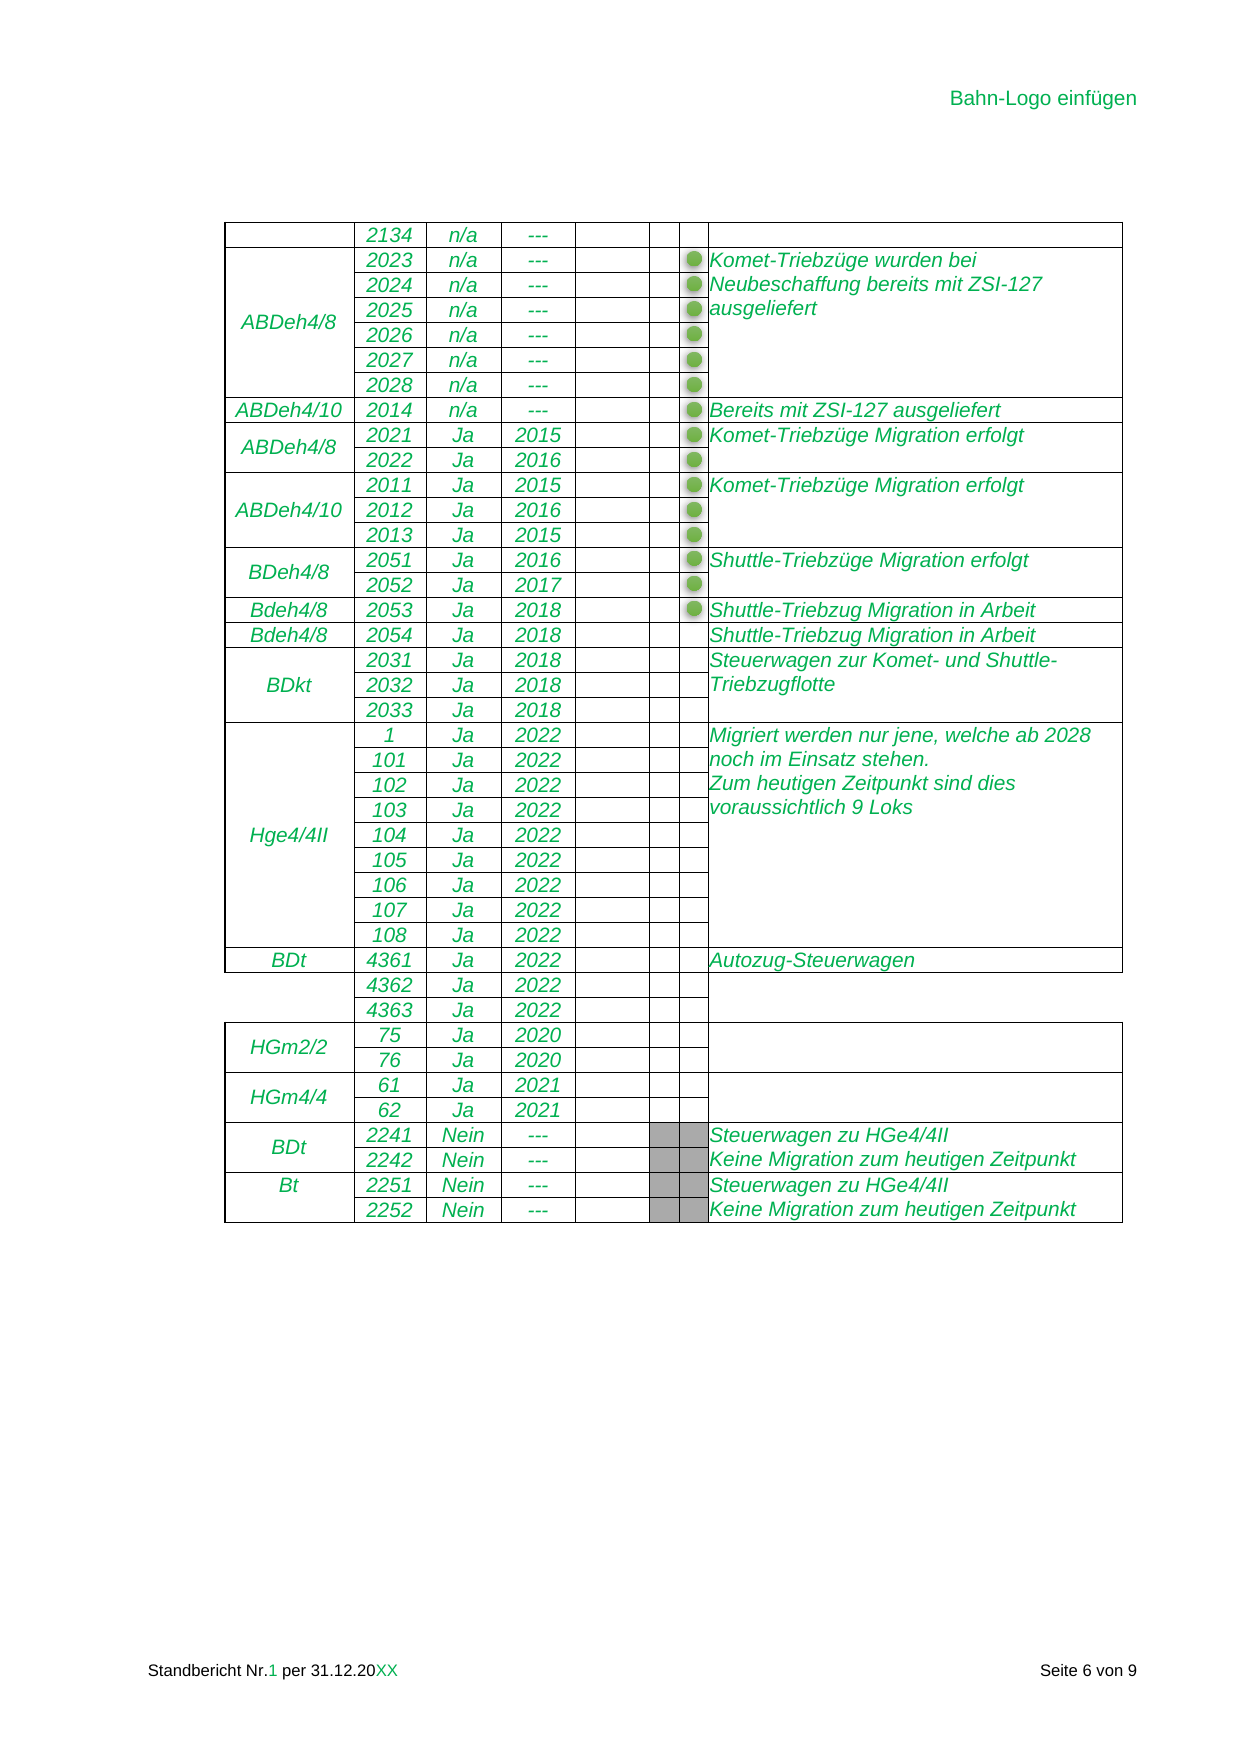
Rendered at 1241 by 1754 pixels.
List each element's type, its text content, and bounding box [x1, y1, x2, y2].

table_cell Ja [427, 548, 501, 572]
table_cell BDt [226, 948, 354, 972]
table_cell 2018 [502, 598, 575, 622]
table_cell [650, 773, 679, 797]
table_cell 2014 [355, 398, 426, 422]
table_cell 2013 [355, 523, 426, 547]
table_cell [650, 948, 679, 972]
table_cell [576, 1173, 649, 1197]
table_cell Ja [427, 773, 501, 797]
table_cell 2016 [502, 448, 575, 472]
table_cell 2022 [502, 748, 575, 772]
table_cell Steuerwagen zu HGe4/4II Keine Migration zum heutigen Zeitpunkt [709, 1173, 1122, 1222]
table_cell [680, 1098, 708, 1122]
table_cell Shuttle-Triebzug Migration in Arbeit [709, 623, 1122, 647]
table_cell [702, 473, 708, 497]
table_cell [650, 973, 679, 997]
table_cell [576, 973, 649, 997]
table_cell [576, 773, 649, 797]
table_cell [650, 823, 679, 847]
table_cell BDeh4/8 [226, 548, 354, 597]
table_cell [650, 573, 679, 597]
table_cell 108 [355, 923, 426, 947]
table_cell [576, 1198, 649, 1222]
table_cell [576, 248, 649, 272]
table_cell Ja [427, 898, 501, 922]
table_cell [680, 723, 708, 747]
table_cell [576, 373, 649, 397]
table_cell 2242 [355, 1148, 426, 1172]
table_cell [576, 748, 649, 772]
table_cell Ja [427, 1098, 501, 1122]
table_cell Ja [427, 1073, 501, 1097]
table_cell 2021 [502, 1073, 575, 1097]
table_cell [576, 873, 649, 897]
table_cell ABDeh4/10 [226, 398, 354, 422]
table_cell [702, 323, 708, 347]
table_cell Nein [427, 1148, 501, 1172]
table_cell 107 [355, 898, 426, 922]
table_cell Ja [427, 998, 501, 1022]
table_cell [680, 873, 708, 897]
table_cell [576, 1023, 649, 1047]
table_cell [650, 1123, 679, 1147]
table_cell [650, 1098, 679, 1122]
table_cell Ja [427, 948, 501, 972]
table_cell 2020 [502, 1048, 575, 1072]
table_cell [680, 1148, 708, 1172]
table_cell 2032 [355, 673, 426, 697]
table_cell [680, 898, 708, 922]
table_cell 2026 [355, 323, 426, 347]
table_cell 2017 [502, 573, 575, 597]
table_cell [650, 998, 679, 1022]
table_cell [680, 923, 708, 947]
table_cell [576, 273, 649, 297]
table_cell 2251 [355, 1173, 426, 1197]
table_cell [703, 298, 708, 322]
table_cell [576, 923, 649, 947]
table_cell 2024 [355, 273, 426, 297]
table_cell 2023 [355, 248, 426, 272]
table_cell [576, 1073, 649, 1097]
table_cell 106 [355, 873, 426, 897]
table_cell Nein [427, 1198, 501, 1222]
table_cell 2252 [355, 1198, 426, 1222]
table_cell [650, 298, 679, 322]
table_cell BDkt [226, 648, 354, 722]
table_cell n/a [427, 323, 501, 347]
table_cell n/a [427, 298, 501, 322]
table_cell 2025 [355, 298, 426, 322]
table_cell [576, 1123, 649, 1147]
table_cell [680, 848, 708, 872]
table_cell [650, 1148, 679, 1172]
table_cell 4362 [355, 973, 426, 997]
table_cell [680, 1073, 708, 1097]
table_cell [650, 248, 679, 272]
table_cell [702, 423, 708, 447]
table_cell ABDeh4/8 [226, 423, 354, 472]
table_cell [650, 898, 679, 922]
table_cell 2022 [502, 898, 575, 922]
table_cell --- [502, 1198, 575, 1222]
table_cell [576, 623, 649, 647]
table_cell [680, 773, 708, 797]
table_cell 2018 [502, 623, 575, 647]
table_cell 2028 [355, 373, 426, 397]
table_cell 75 [355, 1023, 426, 1047]
table_cell Ja [427, 623, 501, 647]
table_cell 2022 [502, 998, 575, 1022]
table_cell 2021 [502, 1098, 575, 1122]
table_cell Ja [427, 698, 501, 722]
table_cell [650, 1048, 679, 1072]
table_cell [650, 623, 679, 647]
table_cell ABDeh4/8 [226, 248, 354, 397]
table_cell [650, 1073, 679, 1097]
table_cell --- [502, 248, 575, 272]
table_cell [650, 323, 679, 347]
table_cell 2018 [502, 673, 575, 697]
table_cell --- [502, 1173, 575, 1197]
table_cell HGm4/4 [226, 1073, 354, 1122]
table_cell Ja [427, 498, 501, 522]
table_cell [576, 323, 649, 347]
table_cell 2053 [355, 598, 426, 622]
table_cell [650, 448, 679, 472]
table_cell Bdeh4/8 [226, 598, 354, 622]
table_cell 2022 [502, 873, 575, 897]
table_cell Komet-Triebzüge wurden bei Neubeschaffung bereits mit ZSI-127 ausgeliefert [709, 248, 1122, 397]
table_cell Ja [427, 473, 501, 497]
table_cell Bereits mit ZSI-127 ausgeliefert [709, 398, 1122, 422]
table_cell n/a [427, 398, 501, 422]
table_cell 2022 [502, 973, 575, 997]
table_cell --- [502, 1123, 575, 1147]
table_cell --- [502, 323, 575, 347]
table_cell [680, 998, 708, 1022]
table_cell 2021 [355, 423, 426, 447]
table_cell Steuerwagen zur Komet- und Shuttle-Triebzugflotte [709, 648, 1122, 722]
table_cell 2022 [502, 773, 575, 797]
table_cell [702, 498, 708, 522]
table_cell n/a [427, 373, 501, 397]
table_cell [650, 548, 679, 572]
table_cell 2031 [355, 648, 426, 672]
table_cell [680, 248, 686, 255]
table_cell 1 [355, 723, 426, 747]
table_cell Bt [226, 1173, 354, 1222]
table_cell [576, 948, 649, 972]
table_cell [702, 598, 708, 622]
table_cell [709, 1073, 1122, 1122]
table_cell [650, 223, 679, 247]
table_cell 2051 [355, 548, 426, 572]
table_cell Nein [427, 1173, 501, 1197]
table_cell Ja [427, 848, 501, 872]
table_cell [576, 523, 649, 547]
table_cell [576, 223, 649, 247]
table_cell [650, 748, 679, 772]
table_cell BDt [226, 1123, 354, 1172]
table_cell [650, 498, 679, 522]
table_cell 2020 [502, 1023, 575, 1047]
table_cell [650, 1198, 679, 1222]
table_cell Bdeh4/8 [226, 623, 354, 647]
table_cell [680, 973, 708, 997]
table_cell [680, 348, 685, 356]
table_cell [650, 1173, 679, 1197]
table_cell [576, 498, 649, 522]
table_cell Autozug-Steuerwagen [709, 948, 1122, 972]
table_cell Komet-Triebzüge Migration erfolgt [709, 423, 1122, 472]
table_cell Ja [427, 648, 501, 672]
table_cell 2015 [502, 423, 575, 447]
table_cell [650, 273, 679, 297]
table_cell Shuttle-Triebzüge Migration erfolgt [709, 548, 1122, 597]
table_cell Ja [427, 723, 501, 747]
table_cell [680, 1023, 708, 1047]
table_cell [650, 698, 679, 722]
table_cell 2012 [355, 498, 426, 522]
table_cell Ja [427, 523, 501, 547]
table_cell --- [502, 223, 575, 247]
table_cell [650, 373, 679, 397]
table_cell 2022 [502, 723, 575, 747]
table_cell 2018 [502, 698, 575, 722]
table_cell Ja [427, 798, 501, 822]
table_cell [701, 348, 708, 372]
table_cell [709, 1023, 1122, 1072]
table_cell --- [502, 273, 575, 297]
table_cell 2054 [355, 623, 426, 647]
table_cell Ja [427, 923, 501, 947]
table_cell [576, 448, 649, 472]
table_cell [650, 523, 679, 547]
table_cell [680, 1123, 708, 1147]
table_cell [576, 798, 649, 822]
table_cell 103 [355, 798, 426, 822]
table_cell [576, 823, 649, 847]
table_cell Ja [427, 448, 501, 472]
table_cell [680, 1173, 708, 1197]
table_cell [702, 573, 708, 597]
table_cell n/a [427, 273, 501, 297]
table_cell [650, 423, 679, 447]
table_cell [576, 548, 649, 572]
table_cell [701, 248, 708, 272]
table_cell [576, 298, 649, 322]
table_cell [703, 273, 708, 297]
table_cell 101 [355, 748, 426, 772]
table_cell [680, 948, 708, 972]
table_cell 76 [355, 1048, 426, 1072]
table_cell [576, 698, 649, 722]
table_cell [702, 398, 708, 422]
table_cell Ja [427, 673, 501, 697]
table_cell [702, 448, 708, 472]
table_cell [576, 848, 649, 872]
table_cell [702, 523, 708, 547]
table_cell --- [502, 298, 575, 322]
table_cell ABDeh4/10 [226, 473, 354, 547]
table_cell [650, 648, 679, 672]
table_cell [576, 673, 649, 697]
table_cell Ja [427, 873, 501, 897]
table_cell 2022 [502, 923, 575, 947]
table_cell Hge4/4II [226, 723, 354, 947]
table_cell [576, 1048, 649, 1072]
table_cell [680, 823, 708, 847]
table_cell [576, 598, 649, 622]
table_cell Steuerwagen zu HGe4/4II Keine Migration zum heutigen Zeitpunkt [709, 1123, 1122, 1172]
table_cell HGm2/2 [226, 1023, 354, 1072]
table_cell 102 [355, 773, 426, 797]
table_cell [576, 1148, 649, 1172]
table_cell [576, 348, 649, 372]
table_cell [650, 673, 679, 697]
table_cell --- [502, 398, 575, 422]
table_cell [680, 798, 708, 822]
table_cell 2011 [355, 473, 426, 497]
table_cell [650, 723, 679, 747]
table_cell [680, 698, 708, 722]
table_cell [703, 548, 708, 572]
table_cell [650, 598, 679, 622]
table_cell --- [502, 373, 575, 397]
table_cell Ja [427, 973, 501, 997]
table_cell 2033 [355, 698, 426, 722]
table_cell 62 [355, 1098, 426, 1122]
table_cell 2022 [502, 948, 575, 972]
table_cell Ja [427, 823, 501, 847]
table_cell 2015 [502, 523, 575, 547]
table_cell Ja [427, 573, 501, 597]
table_cell Shuttle-Triebzug Migration in Arbeit [709, 598, 1122, 622]
table_cell [650, 798, 679, 822]
table_cell Nein [427, 1123, 501, 1147]
table_cell [576, 723, 649, 747]
table_cell [702, 373, 708, 397]
table_cell Ja [427, 1023, 501, 1047]
table_cell [576, 998, 649, 1022]
table_cell [576, 1098, 649, 1122]
table_cell 105 [355, 848, 426, 872]
table_cell [576, 398, 649, 422]
table_cell --- [502, 1148, 575, 1172]
table_cell 2022 [355, 448, 426, 472]
table_cell 2016 [502, 498, 575, 522]
table_cell Migriert werden nur jene, welche ab 2028 noch im Einsatz stehen. Zum heutigen Zeitpunkt sind dies voraussichtlich 9 Loks [709, 723, 1122, 947]
table_cell n/a [427, 223, 501, 247]
table_cell [650, 848, 679, 872]
table_cell [576, 473, 649, 497]
table_cell 2016 [502, 548, 575, 572]
table_cell 2134 [355, 223, 426, 247]
table_cell [650, 923, 679, 947]
table_cell Ja [427, 423, 501, 447]
table_cell Ja [427, 748, 501, 772]
table_cell Ja [427, 598, 501, 622]
table_cell 104 [355, 823, 426, 847]
table_cell Ja [427, 1048, 501, 1072]
table_cell [576, 573, 649, 597]
table_cell Komet-Triebzüge Migration erfolgt [709, 473, 1122, 547]
table_cell [680, 1198, 708, 1222]
table_cell [680, 748, 708, 772]
table_cell 2015 [502, 473, 575, 497]
table_cell 2022 [502, 798, 575, 822]
table_cell 2022 [502, 823, 575, 847]
table_cell [650, 1023, 679, 1047]
table_cell [680, 648, 708, 672]
table_cell n/a [427, 248, 501, 272]
table_cell [680, 673, 708, 697]
table_cell 2027 [355, 348, 426, 372]
table_cell 2241 [355, 1123, 426, 1147]
table_cell 4363 [355, 998, 426, 1022]
table_cell 2052 [355, 573, 426, 597]
table_cell n/a [427, 348, 501, 372]
table_cell 61 [355, 1073, 426, 1097]
table_cell [576, 898, 649, 922]
table_cell --- [502, 348, 575, 372]
table_cell [650, 398, 679, 422]
table_cell 2022 [502, 848, 575, 872]
table_cell [680, 1048, 708, 1072]
table_cell [650, 873, 679, 897]
table_cell [650, 348, 679, 372]
table_cell [650, 473, 679, 497]
table_cell [680, 623, 708, 647]
table_cell 4361 [355, 948, 426, 972]
table_cell [680, 223, 708, 247]
table_cell [576, 648, 649, 672]
table_cell [576, 423, 649, 447]
table_cell 2018 [502, 648, 575, 672]
